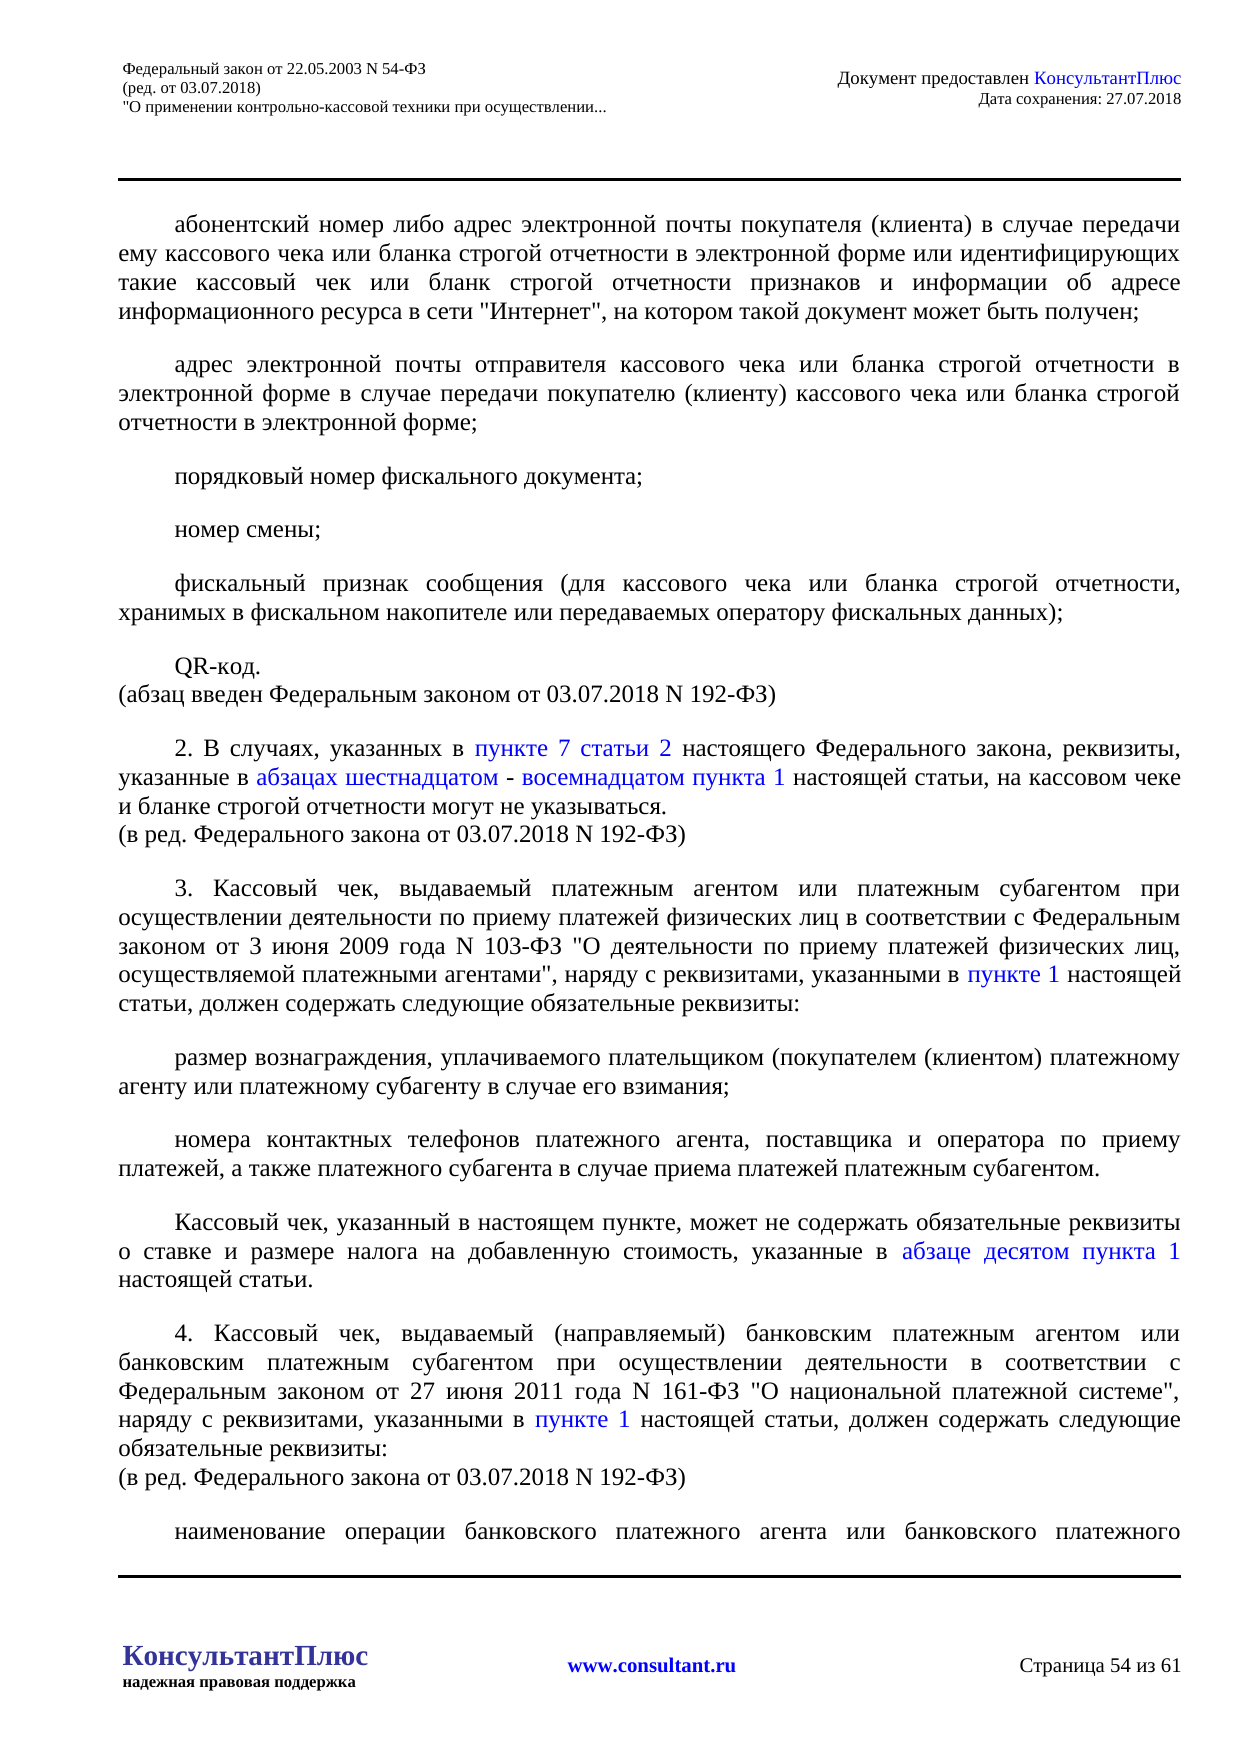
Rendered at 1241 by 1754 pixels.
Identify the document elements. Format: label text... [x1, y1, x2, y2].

text 4. Кассовый чек, выдаваемый (направляемый) банковским платежным агентом или банковским платежным субагентом при осуществлении деятельности в соответствии с Федеральным законом от 27 июня 2011 года N 161-ФЗ "О национальной платежной системе", наряду с реквизитами, указанными в пункте 1 настоящей статьи, должен содержать следующие обязательные реквизиты: [118, 1318, 1181, 1462]
text Кассовый чек, указанный в настоящем пункте, может не содержать обязательные реквизиты о ставке и размере налога на добавленную стоимость, указанные в абзаце десятом пункта 1 настоящей статьи. [118, 1207, 1181, 1293]
text (в ред. Федерального закона от 03.07.2018 N 192-ФЗ) [118, 1462, 1181, 1491]
text 3. Кассовый чек, выдаваемый платежным агентом или платежным субагентом при осуществлении деятельности по приему платежей физических лиц в соответствии с Федеральным законом от 3 июня 2009 года N 103-ФЗ "О деятельности по приему платежей физических лиц, осуществляемой платежными агентами", наряду с реквизитами, указанными в пункте 1 настоящей статьи, должен содержать следующие обязательные реквизиты: [118, 873, 1181, 1017]
text QR-код. [118, 651, 1181, 679]
text абонентский номер либо адрес электронной почты покупателя (клиента) в случае передачи ему кассового чека или бланка строгой отчетности в электронной форме или идентифицирующих такие кассовый чек или бланк строгой отчетности признаков и информации об адресе информационного ресурса в сети "Интернет", на котором такой документ может быть получен; [118, 209, 1181, 324]
text адрес электронной почты отправителя кассового чека или бланка строгой отчетности в электронной форме в случае передачи покупателю (клиенту) кассового чека или бланка строгой отчетности в электронной форме; [118, 349, 1181, 436]
text (абзац введен Федеральным законом от 03.07.2018 N 192-ФЗ) [118, 679, 1181, 708]
text фискальный признак сообщения (для кассового чека или бланка строгой отчетности, хранимых в фискальном накопителе или передаваемых оператору фискальных данных); [118, 568, 1181, 626]
text порядковый номер фискального документа; [118, 461, 1181, 489]
text 2. В случаях, указанных в пункте 7 статьи 2 настоящего Федерального закона, реквизиты, указанные в абзацах шестнадцатом - восемнадцатом пункта 1 настоящей статьи, на кассовом чеке и бланке строгой отчетности могут не указываться. [118, 733, 1181, 819]
text (в ред. Федерального закона от 03.07.2018 N 192-ФЗ) [118, 819, 1181, 848]
text размер вознаграждения, уплачиваемого плательщиком (покупателем (клиентом) платежному агенту или платежному субагенту в случае его взимания; [118, 1042, 1181, 1099]
text номер смены; [118, 514, 1181, 543]
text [118, 1516, 1181, 1544]
text номера контактных телефонов платежного агента, поставщика и оператора по приему платежей, а также платежного субагента в случае приема платежей платежным субагентом. [118, 1124, 1181, 1182]
